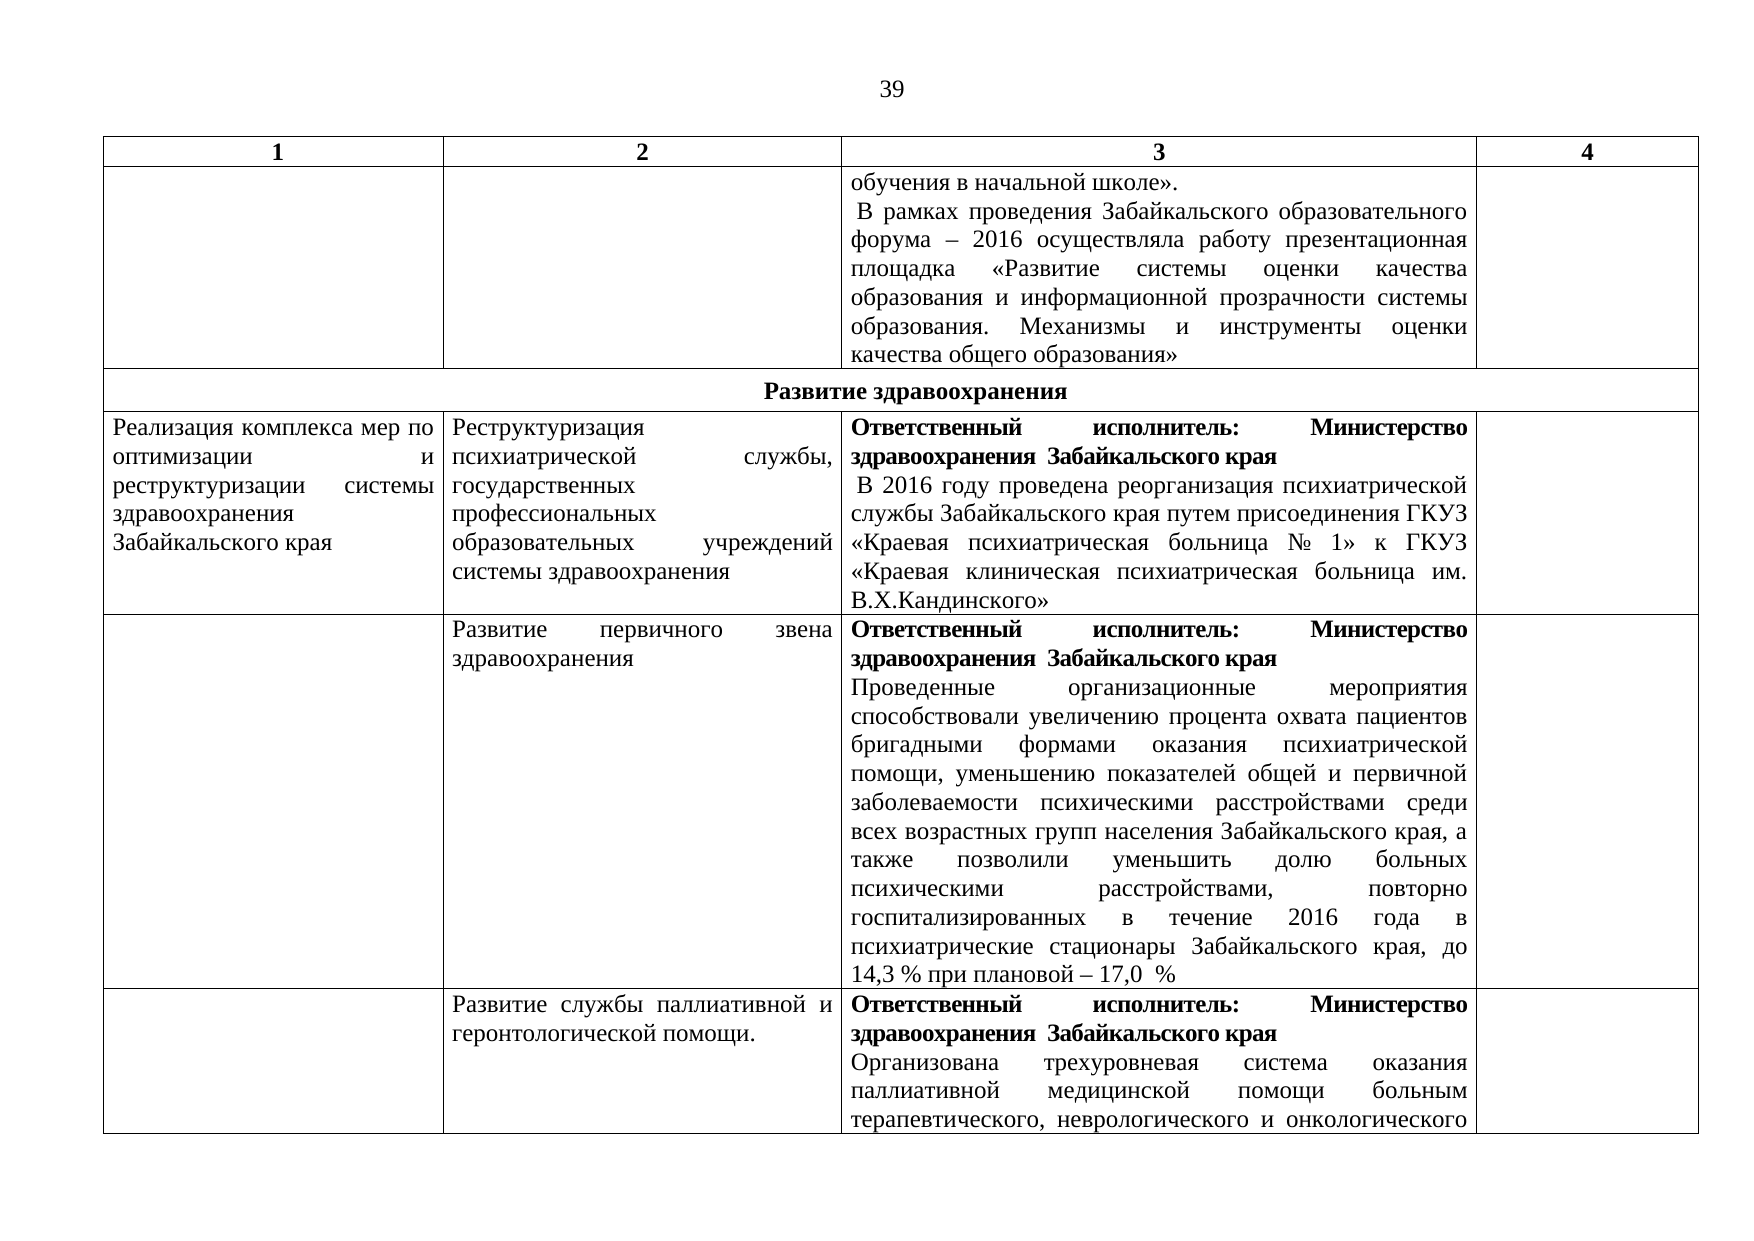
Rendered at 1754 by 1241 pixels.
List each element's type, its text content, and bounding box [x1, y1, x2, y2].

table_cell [444, 989, 841, 1133]
table_cell [1477, 989, 1698, 1133]
table_cell Реализация комплекса мер по оптимизации и реструктуризации системы здравоохранения Забайкальского края [104, 412, 443, 613]
table_cell [104, 989, 443, 1133]
table_cell [1477, 615, 1698, 988]
table_cell Развитие первичного звена здравоохранения [444, 615, 841, 988]
table_header 3 [842, 137, 1476, 166]
table_cell Ответственный исполнитель: Министерство здравоохранения Забайкальского края Проведенные организационные мероприятия способствовали увеличению процента охвата пациентов бригадными формами оказания психиатрической помощи, уменьшению показателей общей и первичной заболеваемости психическими расстройствами среди всех возрастных групп населения Забайкальского края, а также позволили уменьшить долю больных психическими расстройствами, повторно госпитализированных в течение 2016 года в психиатрические стационары Забайкальского края, до 14,3 % при плановой – 17,0 % [842, 615, 1476, 988]
table_cell [104, 615, 443, 988]
table_cell Реструктуризация психиатрической службы, государственных профессиональных образовательных учреждений системы здравоохранения [444, 412, 841, 613]
table_cell [1477, 412, 1698, 613]
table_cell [842, 989, 1476, 1133]
table_header 1 [104, 137, 443, 166]
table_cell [842, 167, 1476, 368]
table_cell Ответственный исполнитель: Министерство здравоохранения Забайкальского края В 2016 году проведена реорганизация психиатрической службы Забайкальского края путем присоединения ГКУЗ «Краевая психиатрическая больница № 1» к ГКУЗ «Краевая клиническая психиатрическая больница им. В.Х.Кандинского» [842, 412, 1476, 613]
table_header 4 [1477, 137, 1698, 166]
table_cell [104, 167, 443, 368]
table_header 2 [444, 137, 841, 166]
table_cell Развитие здравоохранения [104, 369, 1698, 411]
table_cell [1477, 167, 1698, 368]
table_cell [444, 167, 841, 368]
